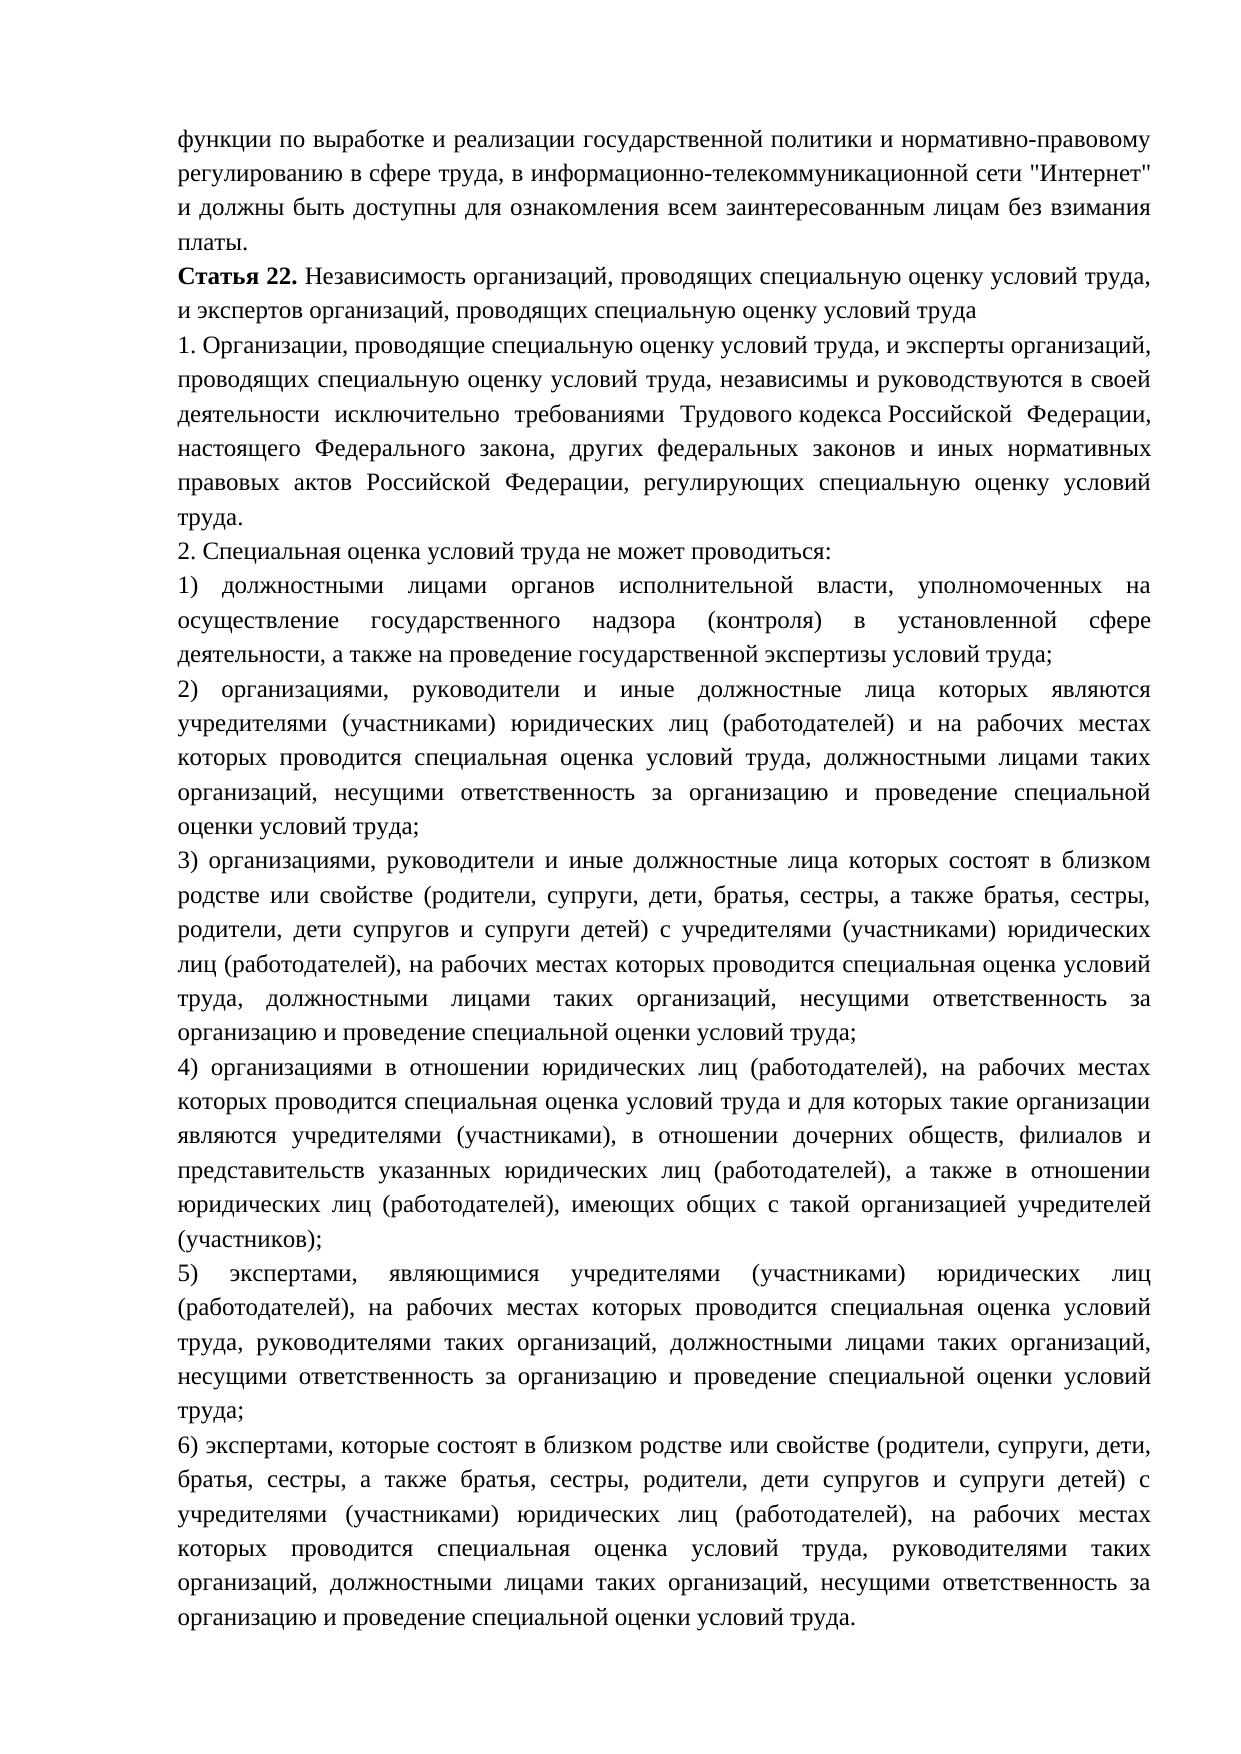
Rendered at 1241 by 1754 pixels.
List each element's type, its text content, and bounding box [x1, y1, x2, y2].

text 5) экспертами, являющимися учредителями (участниками) юридических лиц (работодателей), на рабочих местах которых проводится специальная оценка условий труда, руководителями таких организаций, должностными лицами таких организаций, несущими ответственность за организацию и проведение специальной оценки условий труда; [177, 1252, 1152, 1424]
text 2) организациями, руководители и иные должностные лица которых являются учредителями (участниками) юридических лиц (работодателей) и на рабочих местах которых проводится специальная оценка условий труда, должностными лицами таких организаций, несущими ответственность за организацию и проведение специальной оценки условий труда; [177, 668, 1152, 840]
text 3) организациями, руководители и иные должностные лица которых состоят в близком родстве или свойстве (родители, супруги, дети, братья, сестры, а также братья, сестры, родители, дети супругов и супруги детей) с учредителями (участниками) юридических лиц (работодателей), на рабочих местах которых проводится специальная оценка условий труда, должностными лицами таких организаций, несущими ответственность за организацию и проведение специальной оценки условий труда; [177, 840, 1152, 1046]
text 1) должностными лицами органов исполнительной власти, уполномоченных на осуществление государственного надзора (контроля) в установленной сфере деятельности, а также на проведение государственной экспертизы условий труда; [177, 565, 1152, 668]
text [177, 118, 1152, 256]
text Статья 22. Независимость организаций, проводящих специальную оценку условий труда, и экспертов организаций, проводящих специальную оценку условий труда [177, 256, 1152, 324]
text 1. Организации, проводящие специальную оценку условий труда, и эксперты организаций, проводящих специальную оценку условий труда, независимы и руководствуются в своей деятельности исключительно требованиями Трудового кодекса Российской Федерации, настоящего Федерального закона, других федеральных законов и иных нормативных правовых актов Российской Федерации, регулирующих специальную оценку условий труда. [177, 324, 1152, 531]
text 6) экспертами, которые состоят в близком родстве или свойстве (родители, супруги, дети, братья, сестры, а также братья, сестры, родители, дети супругов и супруги детей) с учредителями (участниками) юридических лиц (работодателей), на рабочих местах которых проводится специальная оценка условий труда, руководителями таких организаций, должностными лицами таких организаций, несущими ответственность за организацию и проведение специальной оценки условий труда. [177, 1424, 1152, 1631]
text 2. Специальная оценка условий труда не может проводиться: [177, 531, 1152, 565]
text 4) организациями в отношении юридических лиц (работодателей), на рабочих местах которых проводится специальная оценка условий труда и для которых такие организации являются учредителями (участниками), в отношении дочерних обществ, филиалов и представительств указанных юридических лиц (работодателей), а также в отношении юридических лиц (работодателей), имеющих общих с такой организацией учредителей (участников); [177, 1046, 1152, 1252]
